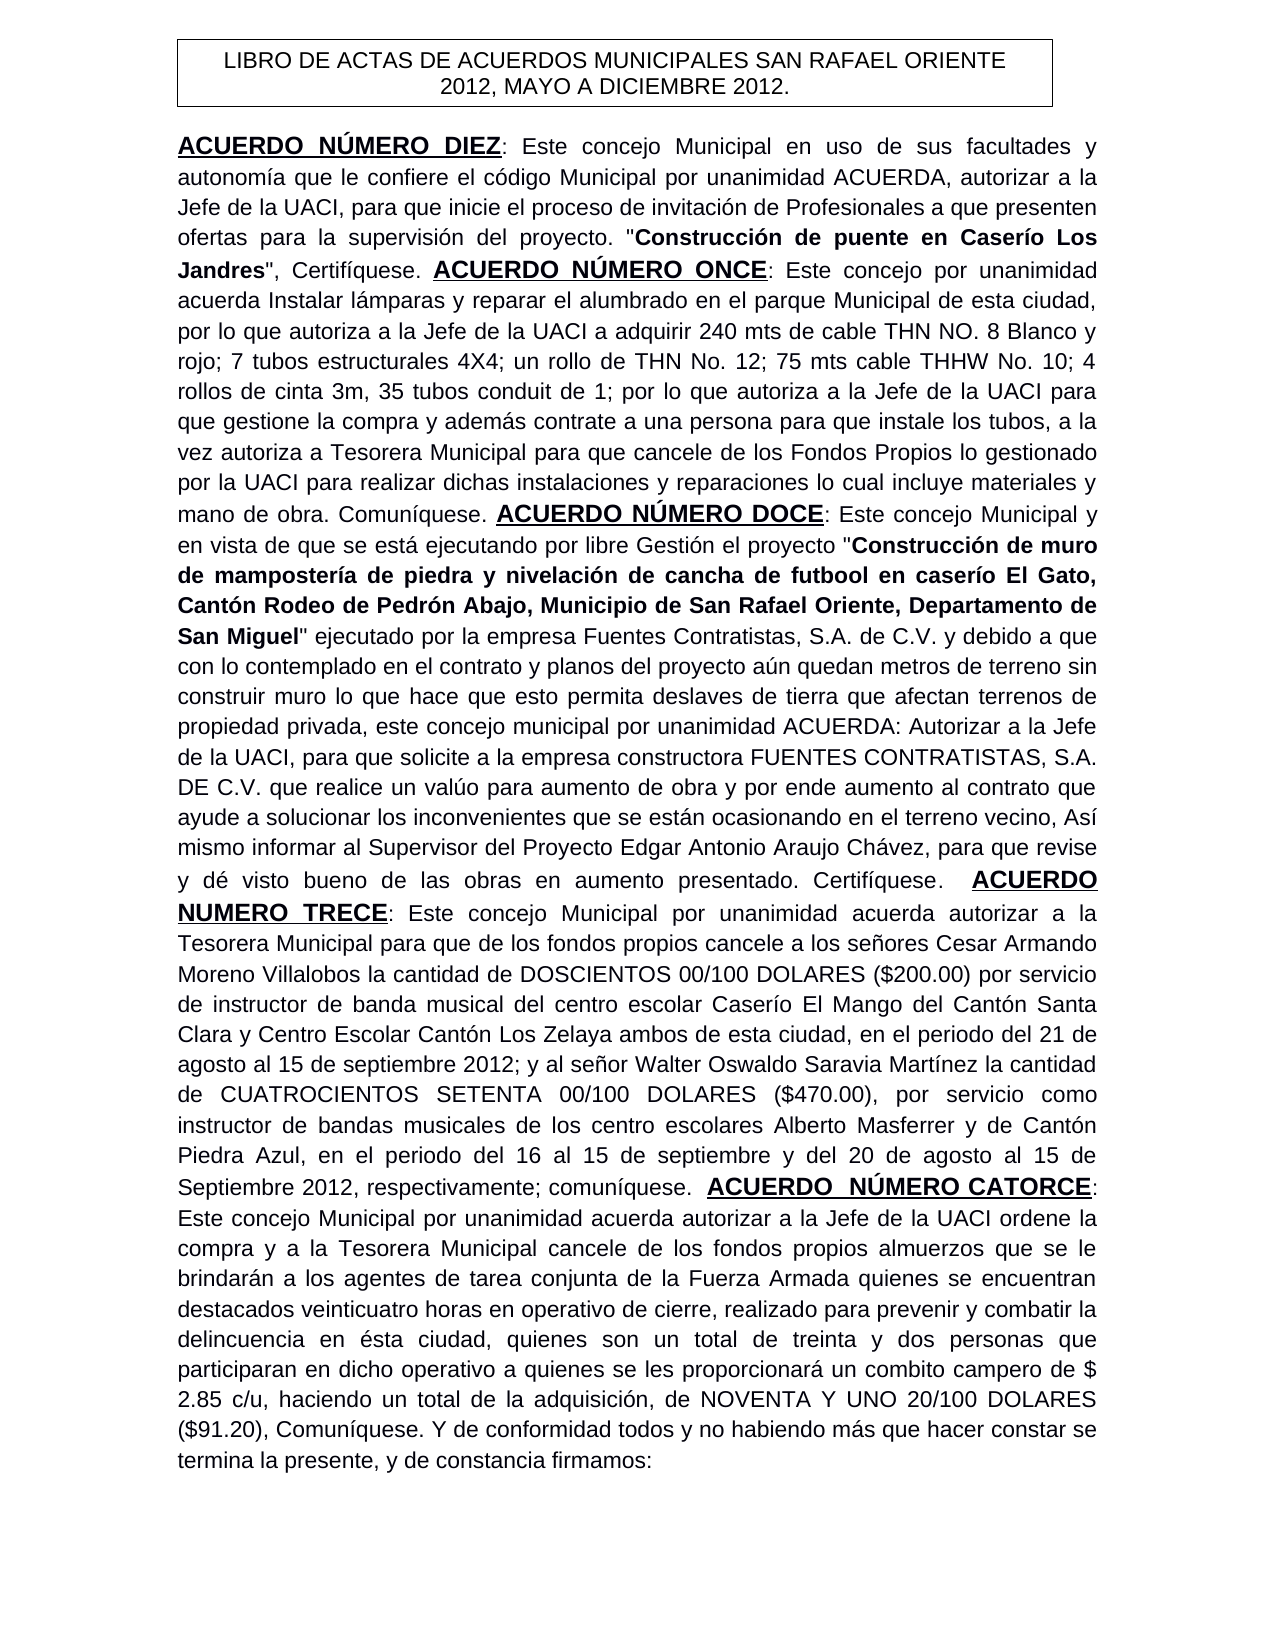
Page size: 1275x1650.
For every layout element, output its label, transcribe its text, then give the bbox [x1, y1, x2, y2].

text ACUERDO NÚMERO DIEZ: Este concejo Municipal en uso de sus facultades y autonomía que le confiere el código Municipal por unanimidad ACUERDA, autorizar a la Jefe de la UACI, para que inicie el proceso de invitación de Profesionales a que presenten ofertas para la supervisión del proyecto. "Construcción de puente en Caserío Los Jandres", Certifíquese. ACUERDO NÚMERO ONCE: Este concejo por unanimidad acuerda Instalar lámparas y reparar el alumbrado en el parque Municipal de esta ciudad, por lo que autoriza a la Jefe de la UACI a adquirir 240 mts de cable THN NO. 8 Blanco y rojo; 7 tubos estructurales 4X4; un rollo de THN No. 12; 75 mts cable THHW No. 10; 4 rollos de cinta 3m, 35 tubos conduit de 1; por lo que autoriza a la Jefe de la UACI para que gestione la compra y además contrate a una persona para que instale los tubos, a la vez autoriza a Tesorera Municipal para que cancele de los Fondos Propios lo gestionado por la UACI para realizar dichas instalaciones y reparaciones lo cual incluye materiales y mano de obra. Comuníquese. ACUERDO NÚMERO DOCE: Este concejo Municipal y en vista de que se está ejecutando por libre Gestión el proyecto "Construcción de muro de mampostería de piedra y nivelación de cancha de futbool en caserío El Gato, Cantón Rodeo de Pedrón Abajo, Municipio de San Rafael Oriente, Departamento de San Miguel" ejecutado por la empresa Fuentes Contratistas, S.A. de C.V. y debido a que con lo contemplado en el contrato y planos del proyecto aún quedan metros de terreno sin construir muro lo que hace que esto permita deslaves de tierra que afectan terrenos de propiedad privada, este concejo municipal por unanimidad ACUERDA: Autorizar a la Jefe de la UACI, para que solicite a la empresa constructora FUENTES CONTRATISTAS, S.A. DE C.V. que realice un valúo para aumento de obra y por ende aumento al contrato que ayude a solucionar los inconvenientes que se están ocasionando en el terreno vecino, Así mismo informar al Supervisor del Proyecto Edgar Antonio Araujo Chávez, para que revise y dé visto bueno de las obras en aumento presentado. Certifíquese. ACUERDO NUMERO TRECE: Este concejo Municipal por unanimidad acuerda autorizar a la Tesorera Municipal para que de los fondos propios cancele a los señores Cesar Armando Moreno Villalobos la cantidad de DOSCIENTOS 00/100 DOLARES ($200.00) por servicio de instructor de banda musical del centro escolar Caserío El Mango del Cantón Santa Clara y Centro Escolar Cantón Los Zelaya ambos de esta ciudad, en el periodo del 21 de agosto al 15 de septiembre 2012; y al señor Walter Oswaldo Saravia Martínez la cantidad de CUATROCIENTOS SETENTA 00/100 DOLARES ($470.00), por servicio como instructor de bandas musicales de los centro escolares Alberto Masferrer y de Cantón Piedra Azul, en el periodo del 16 al 15 de septiembre y del 20 de agosto al 15 de Septiembre 2012, respectivamente; comuníquese. ACUERDO NÚMERO CATORCE: Este concejo Municipal por unanimidad acuerda autorizar a la Jefe de la UACI ordene la compra y a la Tesorera Municipal cancele de los fondos propios almuerzos que se le brindarán a los agentes de tarea conjunta de la Fuerza Armada quienes se encuentran destacados veinticuatro horas en operativo de cierre, realizado para prevenir y combatir la delincuencia en ésta ciudad, quienes son un total de treinta y dos personas que participaran en dicho operativo a quienes se les proporcionará un combito campero de $ 2.85 c/u, haciendo un total de la adquisición, de NOVENTA Y UNO 20/100 DOLARES ($91.20), Comuníquese. Y de conformidad todos y no habiendo más que hacer constar se termina la presente, y de constancia firmamos: [177, 131, 1098, 1473]
